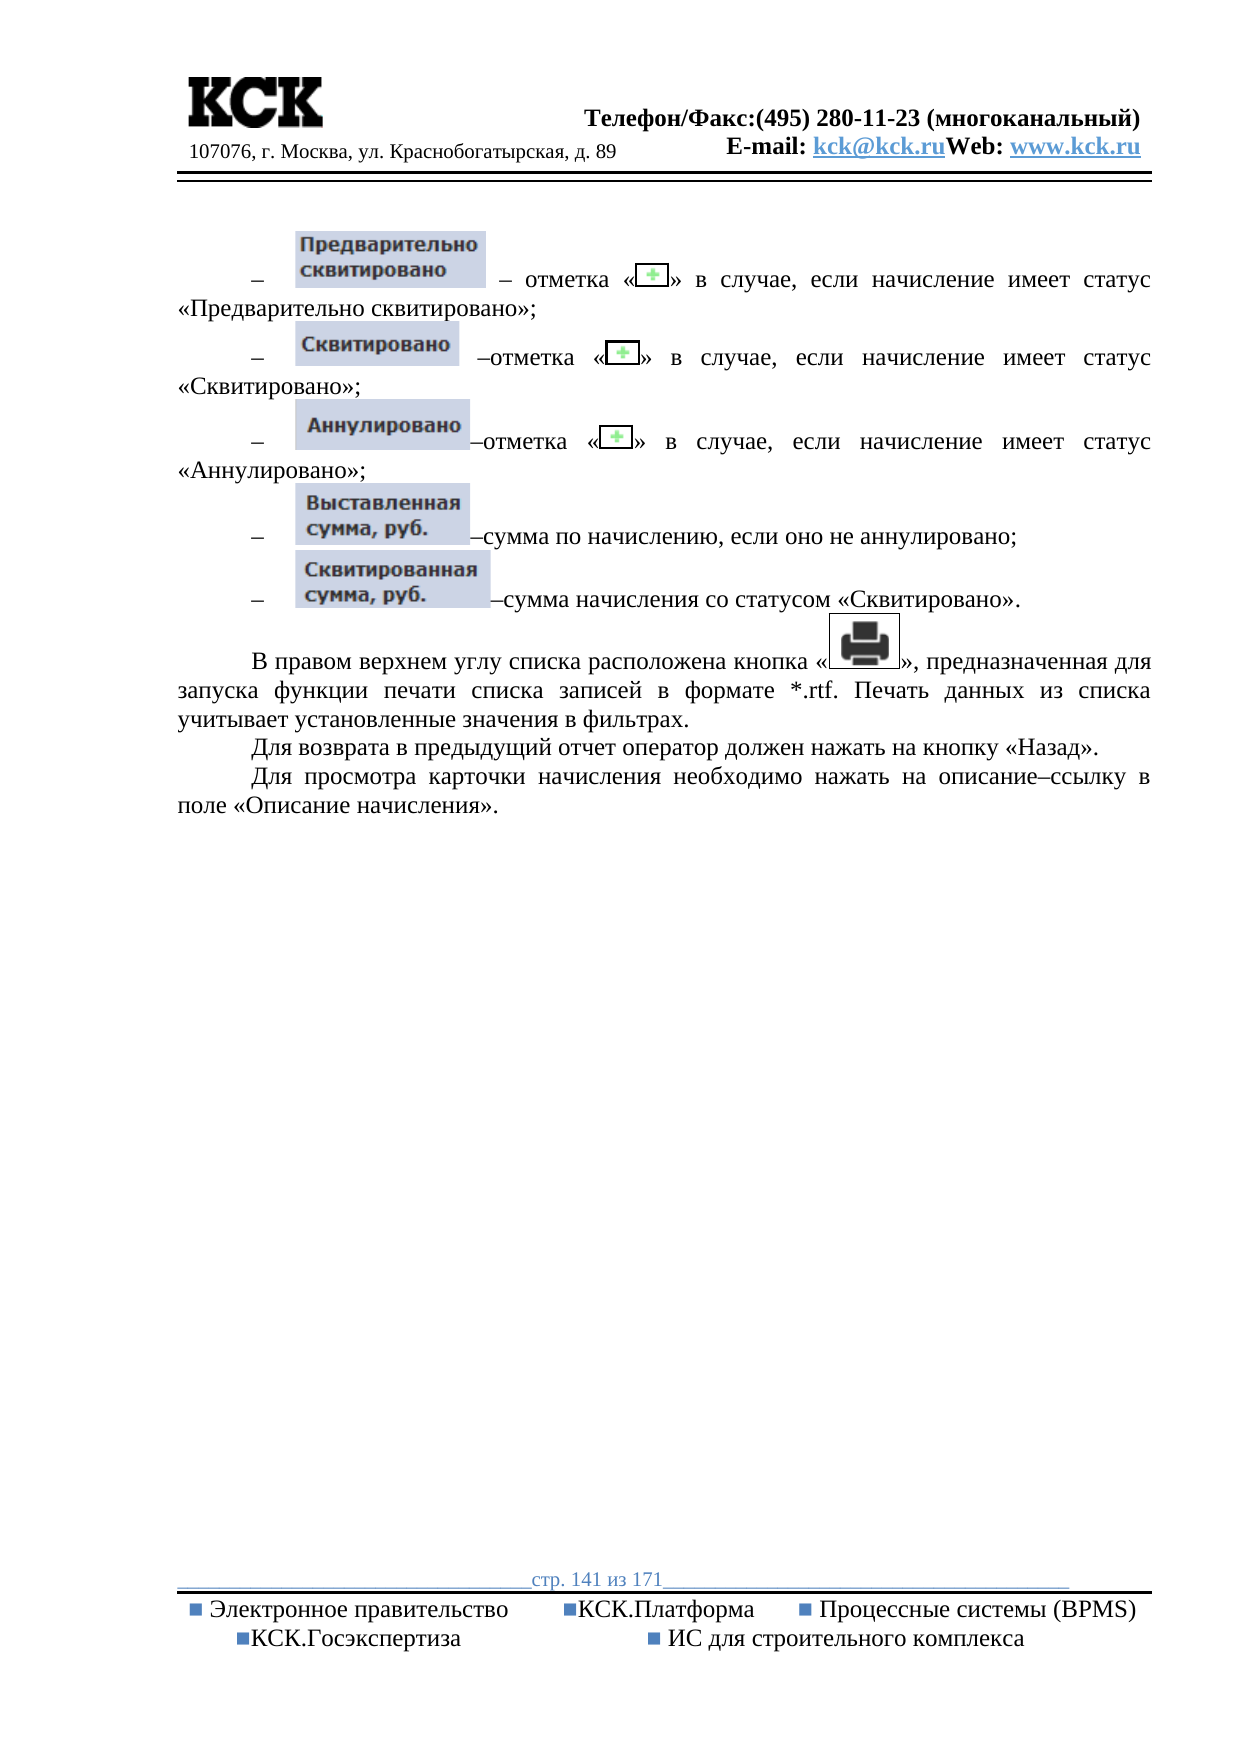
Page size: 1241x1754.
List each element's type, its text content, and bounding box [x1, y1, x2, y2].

list –отметка «» в случае, если начисление имеет статус «Сквитировано»; [177, 322, 1152, 399]
text Для просмотра карточки начисления необходимо нажать на описание–ссылку в поле «Описание начисления». [177, 761, 1152, 819]
picture [637, 265, 667, 285]
picture [295, 550, 491, 608]
picture [295, 231, 486, 288]
list – отметка «» в случае, если начисление имеет статус «Предварительно сквитировано»; [177, 231, 1152, 322]
list –отметка «» в случае, если начисление имеет статус «Аннулировано»; [177, 399, 1152, 484]
picture [830, 614, 899, 668]
picture [295, 399, 471, 450]
picture [295, 483, 471, 545]
text Для возврата в предыдущий отчет оператор должен нажать на кнопку «Назад». [177, 732, 1152, 761]
list –сумма по начислению, если оно не аннулировано; [177, 484, 1152, 550]
picture [295, 321, 460, 366]
picture [188, 77, 323, 128]
text В правом верхнем углу списка расположена кнопка «», предназначенная для запуска функции печати списка записей в формате *.rtf. Печать данных из списка учитывает установленные значения в фильтрах. [177, 613, 1152, 732]
picture [608, 343, 638, 363]
list –сумма начисления со статусом «Сквитировано». [177, 550, 1152, 613]
picture [601, 427, 631, 447]
